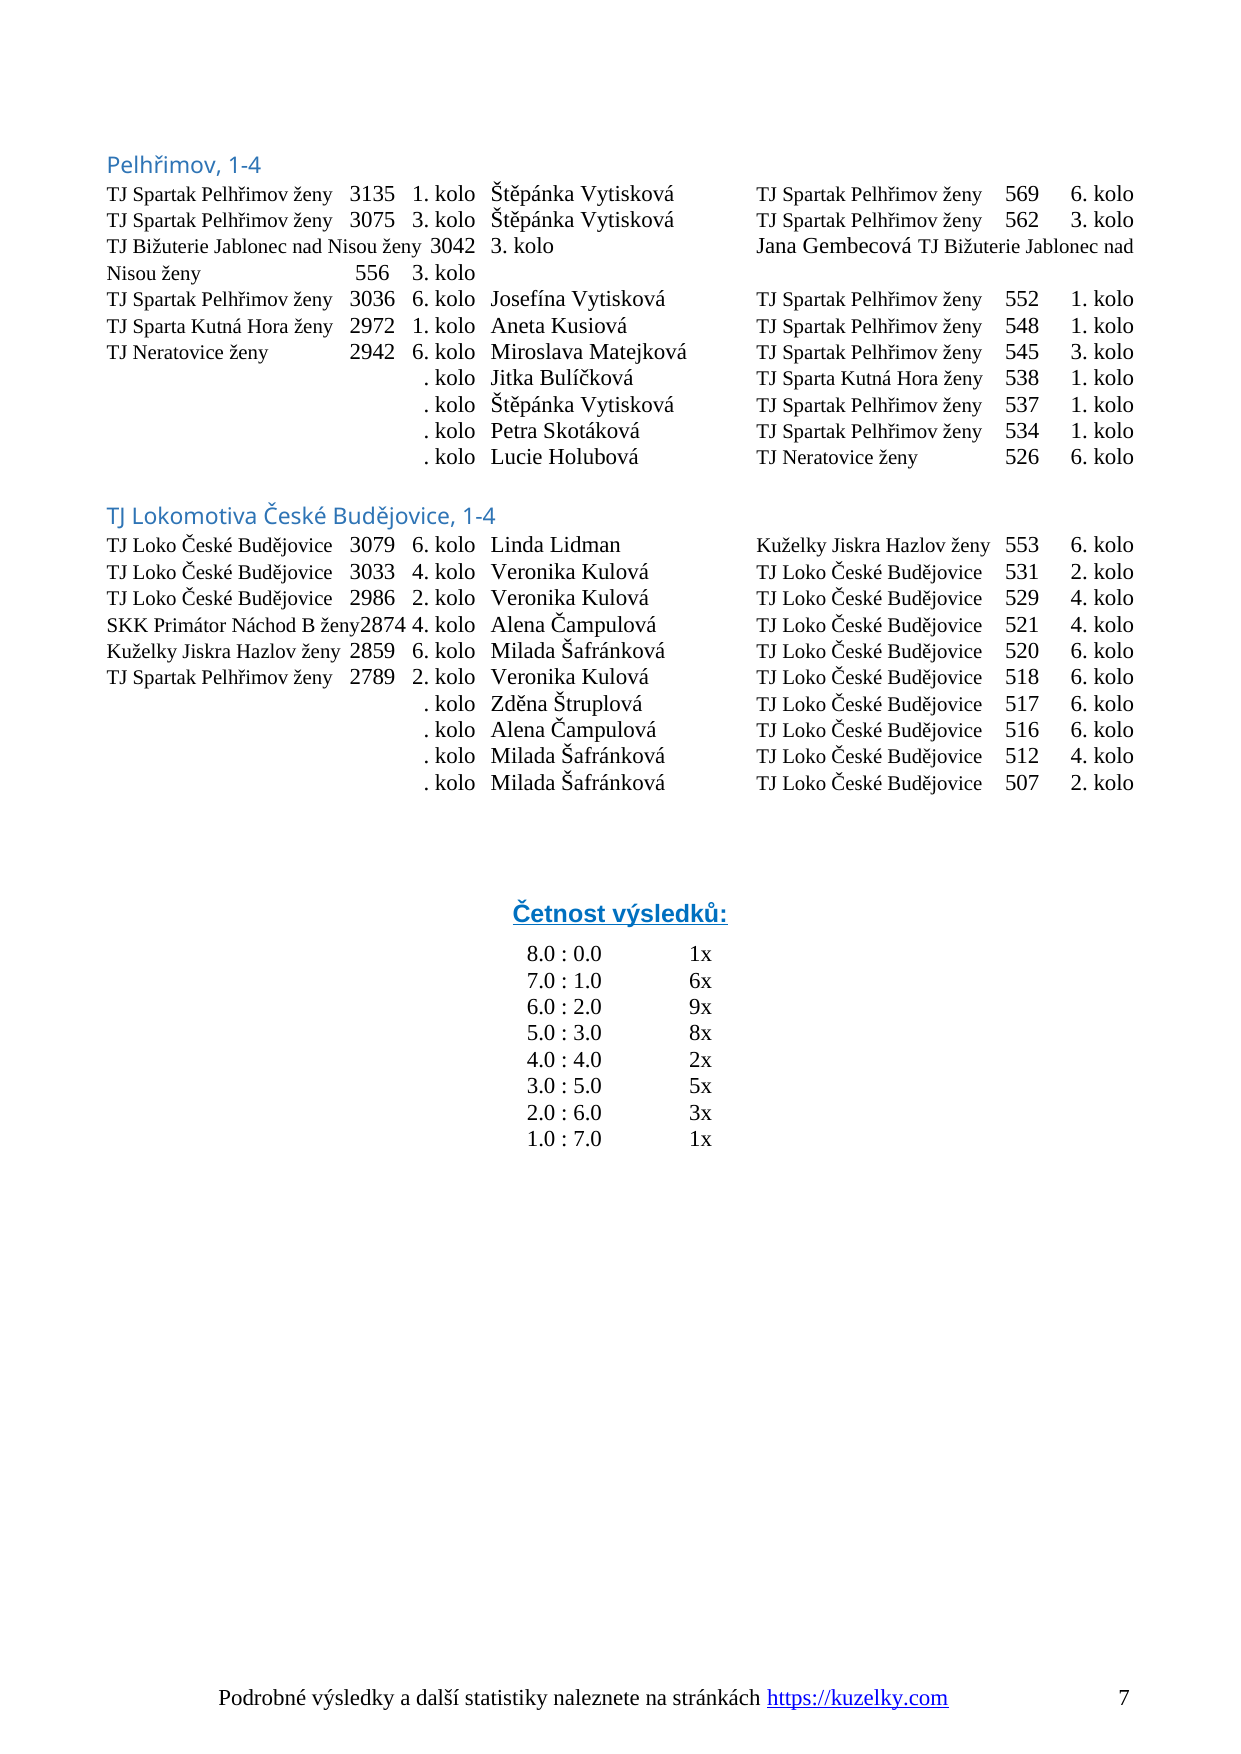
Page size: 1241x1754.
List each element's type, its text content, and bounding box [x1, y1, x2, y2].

text TJ Spartak Pelhřimov ženy 3036 6. kolo Josefína Vytisková TJ Spartak Pelhřimov ženy 552 1. kolo [106, 285, 1134, 312]
text . kolo Milada Šafránková TJ Loko České Budějovice 512 4. kolo [106, 742, 1134, 769]
text TJ Neratovice ženy 2942 6. kolo Miroslava Matejková TJ Spartak Pelhřimov ženy 545 3. kolo [106, 338, 1134, 364]
text 7.0 : 1.0 6x [106, 967, 1134, 993]
text TJ Spartak Pelhřimov ženy 3075 3. kolo Štěpánka Vytisková TJ Spartak Pelhřimov ženy 562 3. kolo [106, 206, 1134, 233]
text TJ Loko České Budějovice 3033 4. kolo Veronika Kulová TJ Loko České Budějovice 531 2. kolo [106, 558, 1134, 584]
text . kolo Petra Skotáková TJ Spartak Pelhřimov ženy 534 1. kolo [106, 417, 1134, 443]
text SKK Primátor Náchod B ženy 2874 4. kolo Alena Čampulová TJ Loko České Budějovice 521 4. kolo [106, 611, 1134, 637]
text 5.0 : 3.0 8x [106, 1019, 1134, 1046]
text . kolo Zděna Štruplová TJ Loko České Budějovice 517 6. kolo [106, 690, 1134, 716]
text TJ Loko České Budějovice 2986 2. kolo Veronika Kulová TJ Loko České Budějovice 529 4. kolo [106, 584, 1134, 611]
text . kolo Lucie Holubová TJ Neratovice ženy 526 6. kolo [106, 443, 1134, 470]
text 4.0 : 4.0 2x [106, 1046, 1134, 1072]
subtitle Pelhřimov, 1-4 [106, 149, 1134, 180]
text 1.0 : 7.0 1x [106, 1125, 1134, 1151]
text TJ Bižuterie Jablonec nad Nisou ženy 3042 3. kolo Jana Gembecová TJ Bižuterie Jablonec nad Nisou ženy 556 3. kolo [106, 233, 1134, 285]
subtitle TJ Lokomotiva České Budějovice, 1-4 [106, 500, 1134, 532]
text 6.0 : 2.0 9x [106, 993, 1134, 1019]
text TJ Spartak Pelhřimov ženy 2789 2. kolo Veronika Kulová TJ Loko České Budějovice 518 6. kolo [106, 663, 1134, 690]
text TJ Spartak Pelhřimov ženy 3135 1. kolo Štěpánka Vytisková TJ Spartak Pelhřimov ženy 569 6. kolo [106, 180, 1134, 206]
text 8.0 : 0.0 1x [106, 940, 1134, 967]
text TJ Sparta Kutná Hora ženy 2972 1. kolo Aneta Kusiová TJ Spartak Pelhřimov ženy 548 1. kolo [106, 312, 1134, 338]
text TJ Loko České Budějovice 3079 6. kolo Linda Lidman Kuželky Jiskra Hazlov ženy 553 6. kolo [106, 532, 1134, 558]
text . kolo Štěpánka Vytisková TJ Spartak Pelhřimov ženy 537 1. kolo [106, 391, 1134, 417]
text . kolo Alena Čampulová TJ Loko České Budějovice 516 6. kolo [106, 716, 1134, 742]
text . kolo Milada Šafránková TJ Loko České Budějovice 507 2. kolo [106, 769, 1134, 795]
text 2.0 : 6.0 3x [106, 1098, 1134, 1125]
text . kolo Jitka Bulíčková TJ Sparta Kutná Hora ženy 538 1. kolo [106, 364, 1134, 391]
text Četnost výsledků: [94, 899, 1145, 928]
text 3.0 : 5.0 5x [106, 1072, 1134, 1098]
text Kuželky Jiskra Hazlov ženy 2859 6. kolo Milada Šafránková TJ Loko České Budějovice 520 6. kolo [106, 637, 1134, 663]
